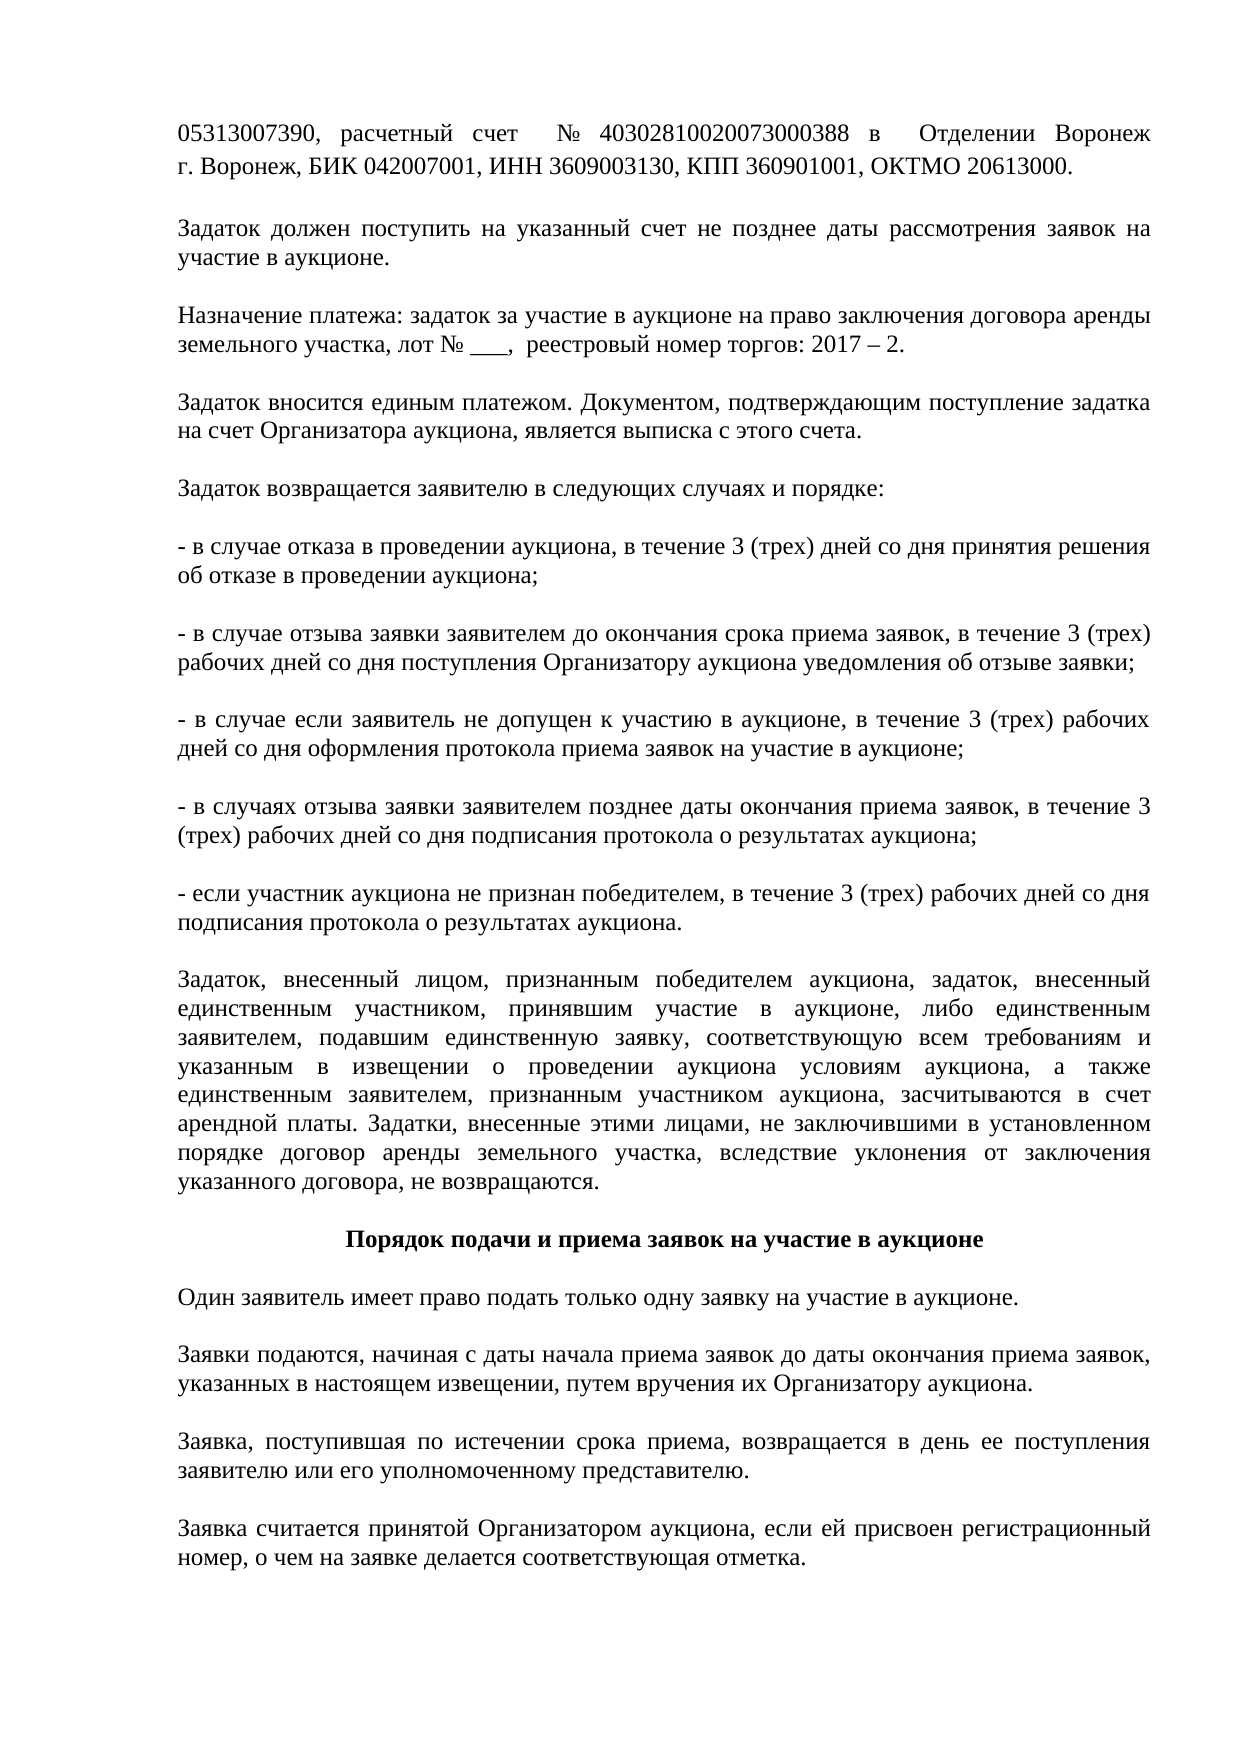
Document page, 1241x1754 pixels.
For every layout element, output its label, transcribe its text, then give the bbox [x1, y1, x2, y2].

text Назначение платежа: задаток за участие в аукционе на право заключения договора аренды земельного участка, лот № ___, реестровый номер торгов: 2017 – 2. [177, 300, 1152, 357]
text Задаток возвращается заявителю в следующих случаях и порядке: [177, 473, 1152, 502]
text - в случае если заявитель не допущен к участию в аукционе, в течение 3 (трех) рабочих дней со дня оформления протокола приема заявок на участие в аукционе; [177, 704, 1152, 762]
text Задаток, внесенный лицом, признанным победителем аукциона, задаток, внесенный единственным участником, принявшим участие в аукционе, либо единственным заявителем, подавшим единственную заявку, соответствующую всем требованиям и указанным в извещении о проведении аукциона условиям аукциона, а также единственным заявителем, признанным участником аукциона, засчитываются в счет арендной платы. Задатки, внесенные этими лицами, не заключившими в установленном порядке договор аренды земельного участка, вследствие уклонения от заключения указанного договора, не возвращаются. [177, 964, 1152, 1194]
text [177, 118, 1152, 180]
text Порядок подачи и приема заявок на участие в аукционе [177, 1224, 1152, 1252]
text - в случае отзыва заявки заявителем до окончания срока приема заявок, в течение 3 (трех) рабочих дней со дня поступления Организатору аукциона уведомления об отзыве заявки; [177, 618, 1152, 675]
text Заявка, поступившая по истечении срока приема, возвращается в день ее поступления заявителю или его уполномоченному представителю. [177, 1426, 1152, 1484]
text Задаток должен поступить на указанный счет не позднее даты рассмотрения заявок на участие в аукционе. [177, 213, 1152, 271]
text - в случае отказа в проведении аукциона, в течение 3 (трех) дней со дня принятия решения об отказе в проведении аукциона; [177, 531, 1152, 589]
text Заявка считается принятой Организатором аукциона, если ей присвоен регистрационный номер, о чем на заявке делается соответствующая отметка. [177, 1513, 1152, 1570]
text - в случаях отзыва заявки заявителем позднее даты окончания приема заявок, в течение 3 (трех) рабочих дней со дня подписания протокола о результатах аукциона; [177, 791, 1152, 849]
text Задаток вносится единым платежом. Документом, подтверждающим поступление задатка на счет Организатора аукциона, является выписка с этого счета. [177, 387, 1152, 444]
text - если участник аукциона не признан победителем, в течение 3 (трех) рабочих дней со дня подписания протокола о результатах аукциона. [177, 878, 1152, 935]
text Один заявитель имеет право подать только одну заявку на участие в аукционе. [177, 1282, 1152, 1310]
text Заявки подаются, начиная с даты начала приема заявок до даты окончания приема заявок, указанных в настоящем извещении, путем вручения их Организатору аукциона. [177, 1339, 1152, 1397]
